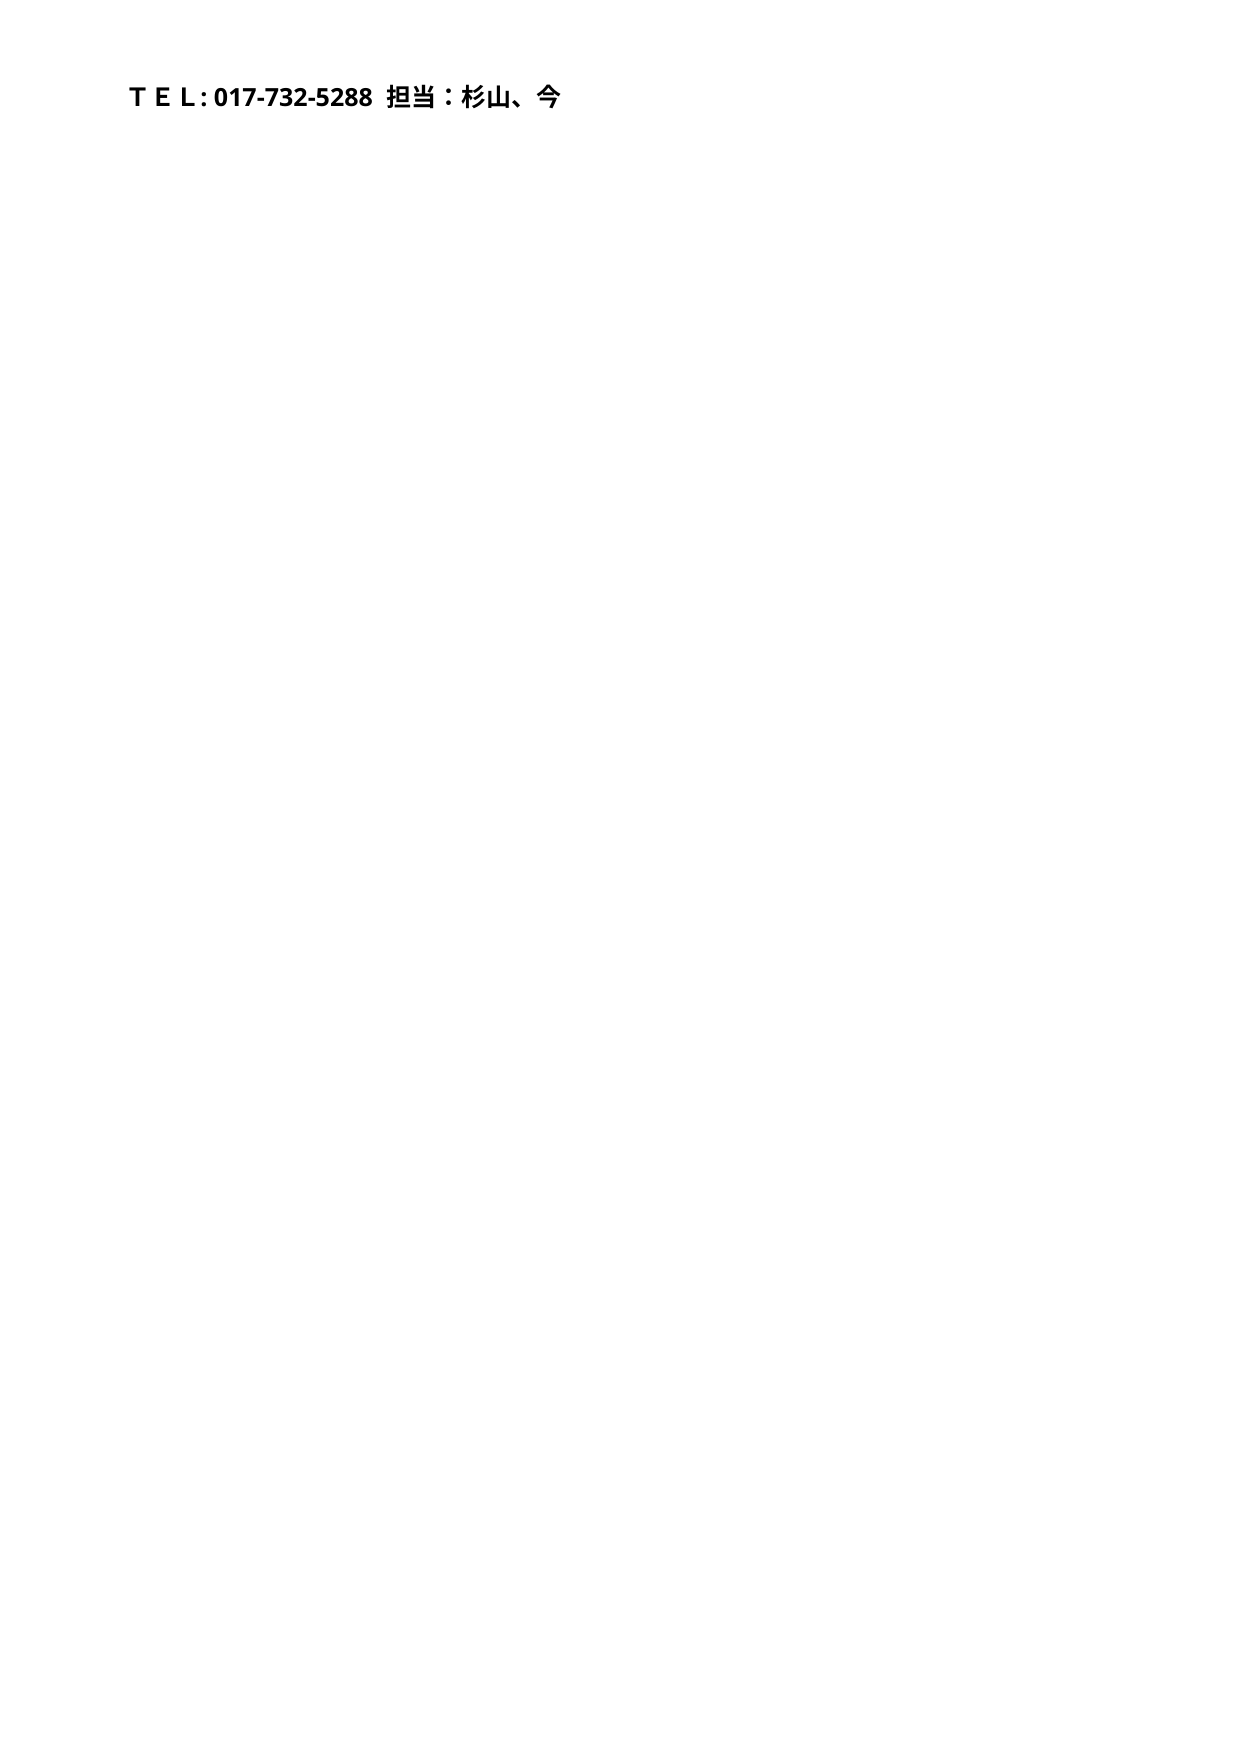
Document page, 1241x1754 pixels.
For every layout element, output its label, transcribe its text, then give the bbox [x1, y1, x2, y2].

text ＴＥＬ: 017-732-5288 担当：杉山、今 [75, 77, 1165, 114]
